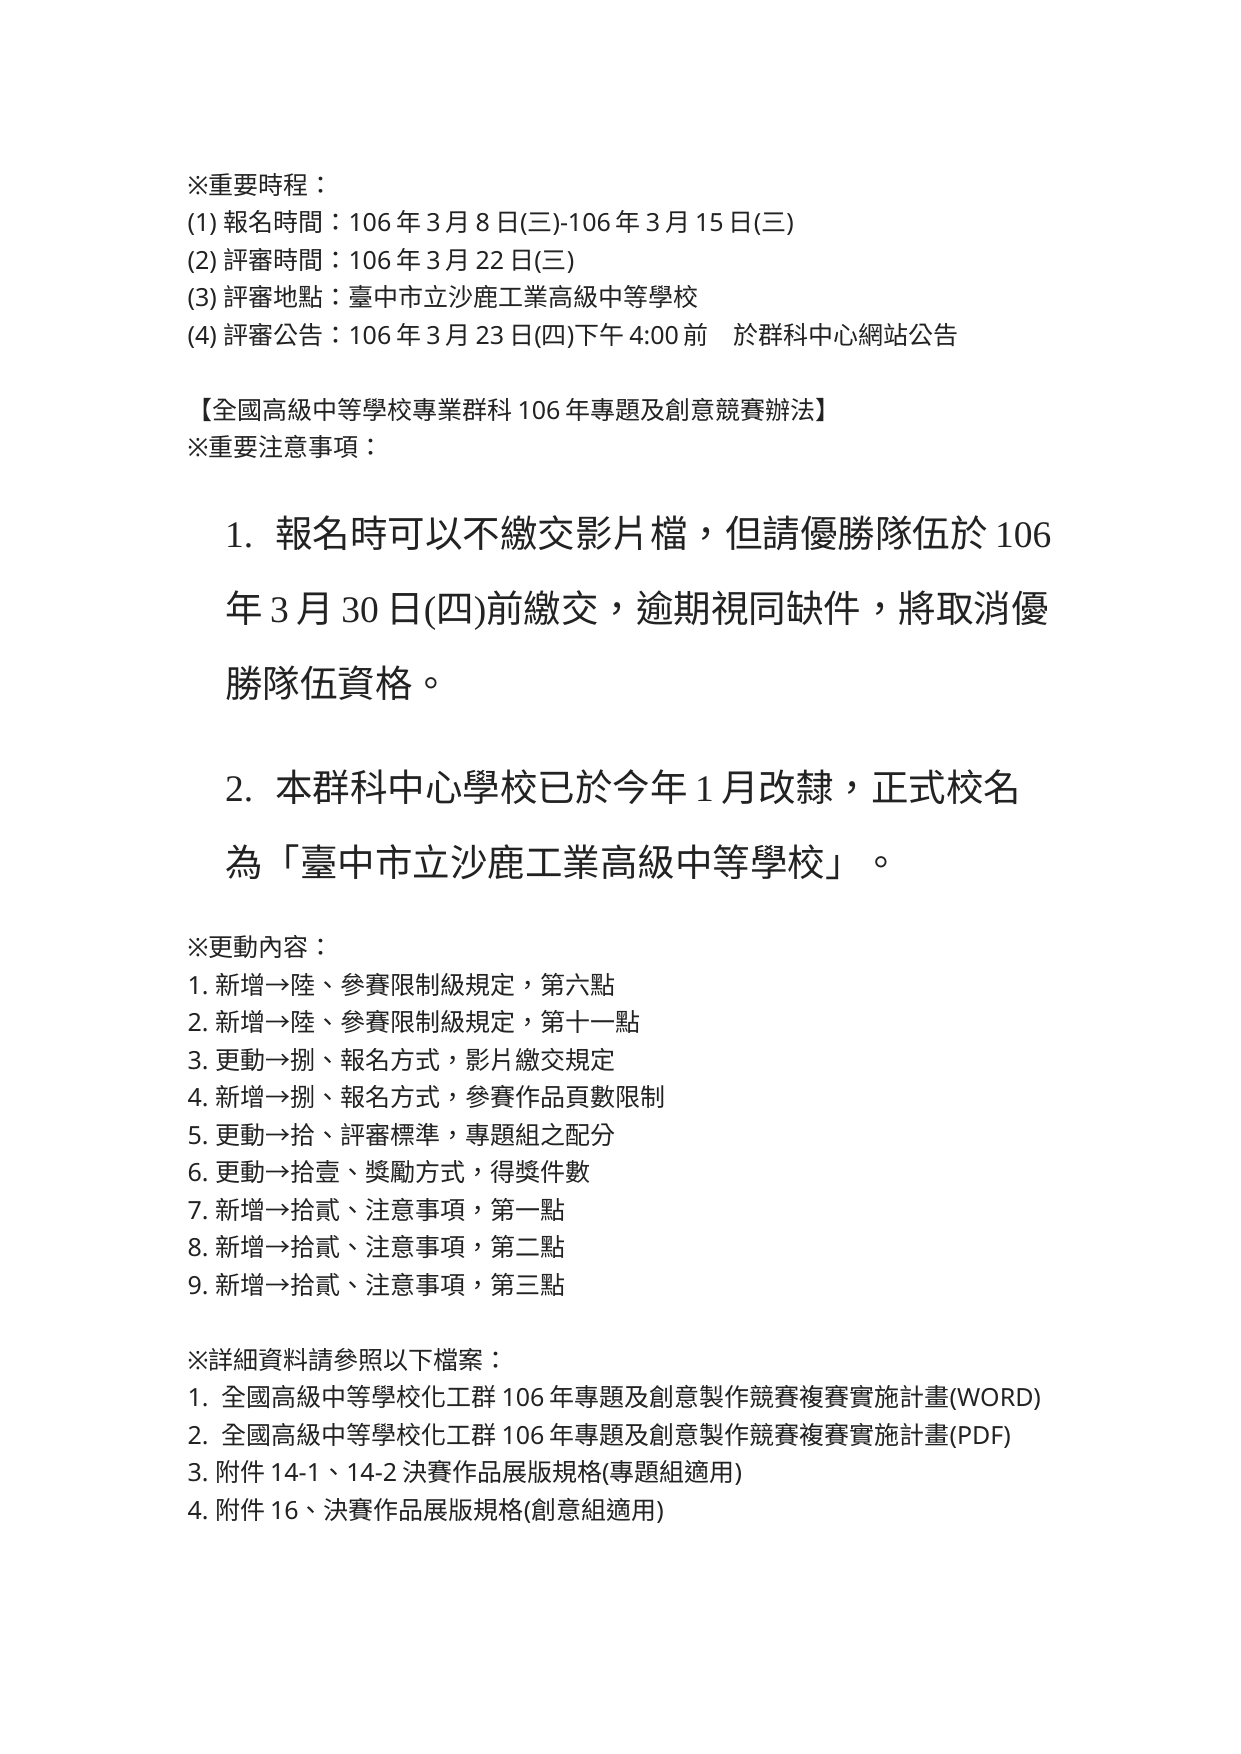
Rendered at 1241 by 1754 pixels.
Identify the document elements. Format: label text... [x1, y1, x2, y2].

text (1) 報名時間：106年3月8日(三)-106年3月15日(三) [187, 202, 1053, 239]
text 6. 更動→拾壹、獎勵方式，得獎件數 [187, 1152, 1053, 1189]
text ※詳細資料請參照以下檔案： [187, 1339, 1053, 1377]
text ※重要時程： [187, 164, 1053, 202]
text 7. 新增→拾貳、注意事項，第一點 [187, 1189, 1053, 1227]
text ※更動內容： [187, 927, 1053, 964]
text 1. 報名時可以不繳交影片檔，但請優勝隊伍於106年3月30日(四)前繳交，逾期視同缺件，將取消優勝隊伍資格。 [225, 494, 1053, 719]
text 3. 更動→捌、報名方式，影片繳交規定 [187, 1039, 1053, 1077]
text 【全國高級中等學校專業群科106年專題及創意競賽辦法】 [187, 389, 1053, 427]
text 1. 全國高級中等學校化工群106年專題及創意製作競賽複賽實施計畫(WORD) [187, 1377, 1053, 1414]
text 2. 新增→陸、參賽限制級規定，第十一點 [187, 1002, 1053, 1039]
text 3. 附件14-1、14-2決賽作品展版規格(專題組適用) [187, 1452, 1053, 1489]
text 4. 新增→捌、報名方式，參賽作品頁數限制 [187, 1077, 1053, 1114]
text 2. 本群科中心學校已於今年1月改隸，正式校名為「臺中市立沙鹿工業高級中等學校」。 [225, 748, 1053, 898]
text (2) 評審時間：106年3月22日(三) [187, 239, 1053, 277]
text 9. 新增→拾貳、注意事項，第三點 [187, 1264, 1053, 1302]
text 5. 更動→拾、評審標準，專題組之配分 [187, 1114, 1053, 1152]
text (3) 評審地點：臺中市立沙鹿工業高級中等學校 [187, 277, 1053, 314]
text 4. 附件16、決賽作品展版規格(創意組適用) [187, 1489, 1053, 1527]
text ※重要注意事項： [187, 427, 1053, 464]
text (4) 評審公告：106年3月23日(四)下午4:00前 於群科中心網站公告 [187, 314, 1053, 352]
text 1. 新增→陸、參賽限制級規定，第六點 [187, 964, 1053, 1002]
text 8. 新增→拾貳、注意事項，第二點 [187, 1227, 1053, 1264]
text 2. 全國高級中等學校化工群106年專題及創意製作競賽複賽實施計畫(PDF) [187, 1414, 1053, 1452]
